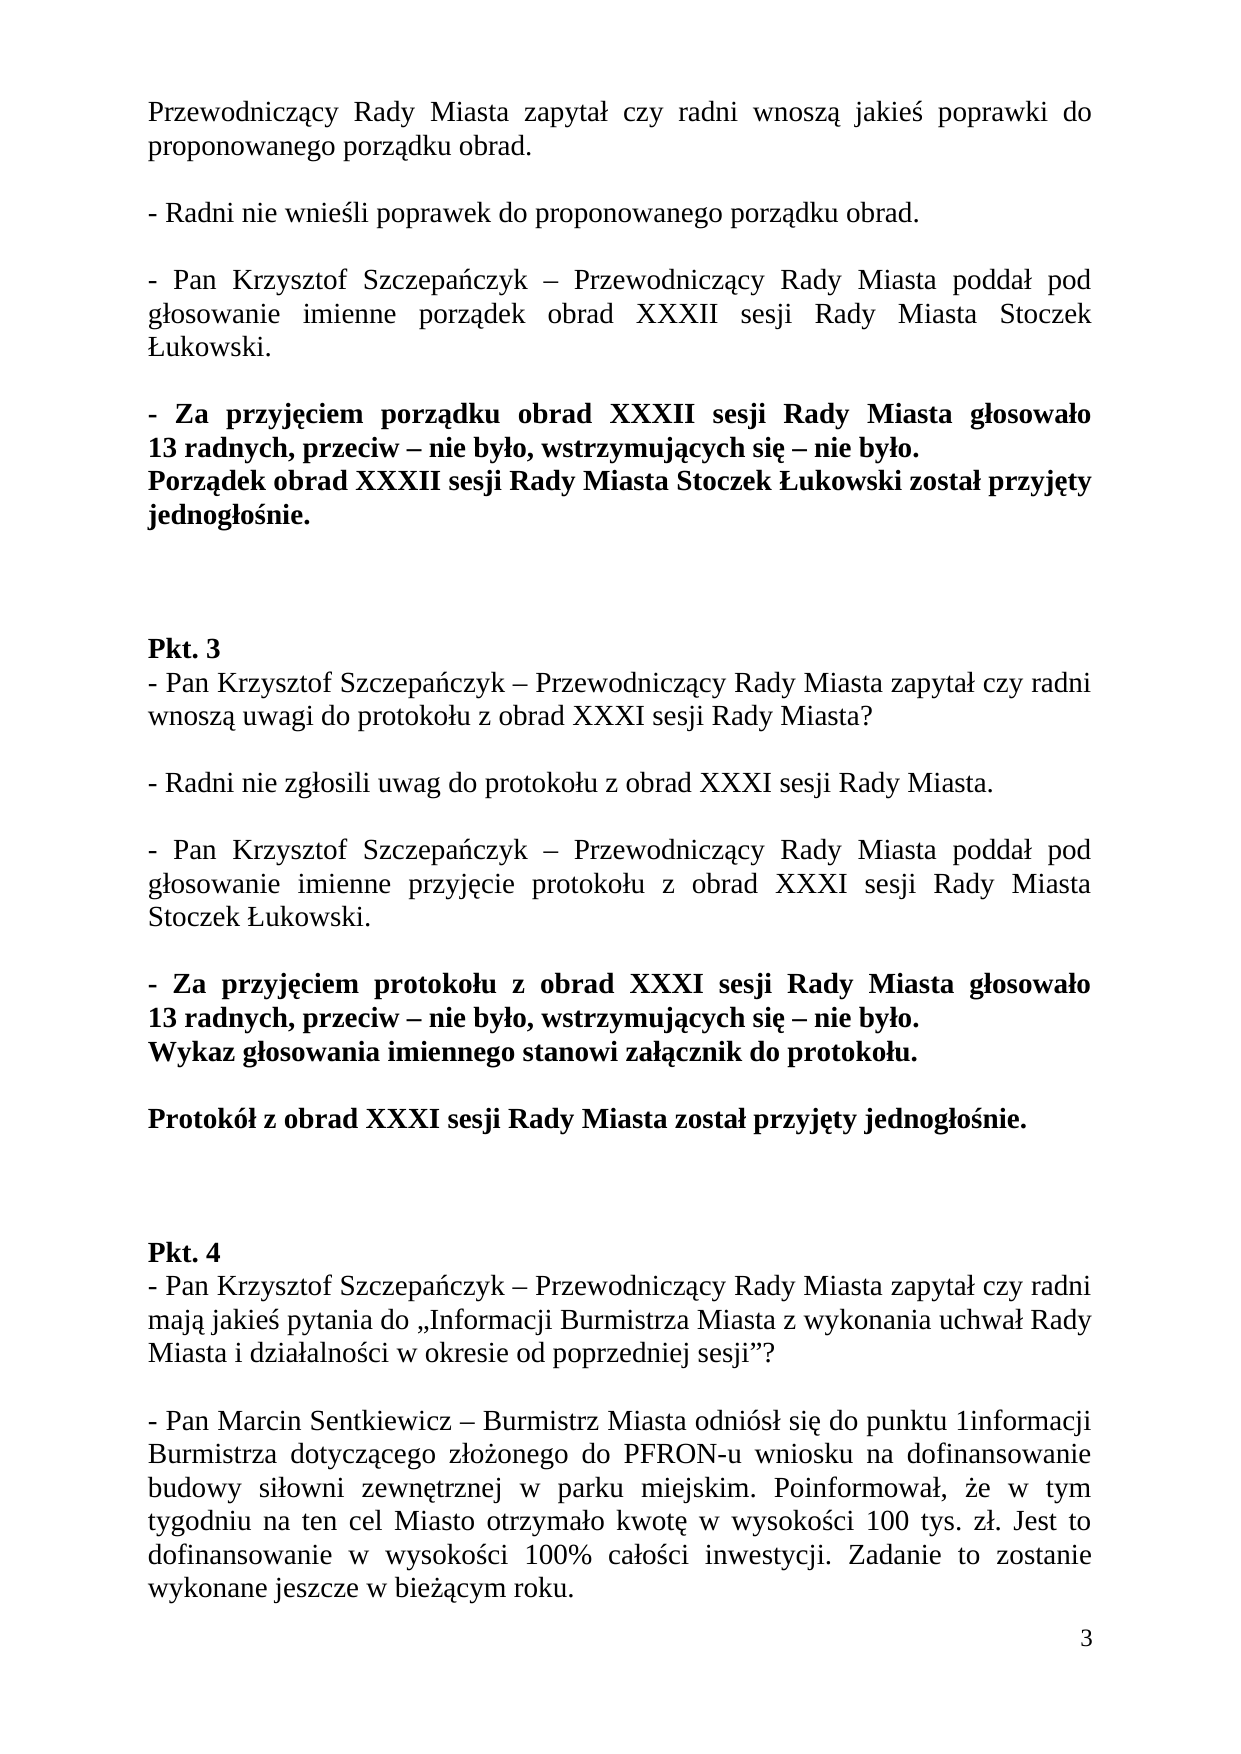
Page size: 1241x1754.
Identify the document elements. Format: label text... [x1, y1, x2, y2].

text - Pan Krzysztof Szczepańczyk – Przewodniczący Rady Miasta poddał pod głosowanie imienne porządek obrad XXXII sesji Rady Miasta Stoczek Łukowski. [148, 262, 1092, 363]
text - Pan Krzysztof Szczepańczyk – Przewodniczący Rady Miasta zapytał czy radni mają jakieś pytania do „Informacji Burmistrza Miasta z wykonania uchwał Rady Miasta i działalności w okresie od poprzedniej sesji”? [148, 1268, 1092, 1369]
text Pkt. 3 [148, 631, 1092, 665]
text - Radni nie wnieśli poprawek do proponowanego porządku obrad. [148, 195, 1092, 229]
text - Pan Krzysztof Szczepańczyk – Przewodniczący Rady Miasta zapytał czy radni wnoszą uwagi do protokołu z obrad XXXI sesji Rady Miasta? [148, 665, 1092, 732]
text Porządek obrad XXXII sesji Rady Miasta Stoczek Łukowski został przyjęty jednogłośnie. [148, 463, 1092, 531]
text Protokół z obrad XXXI sesji Rady Miasta został przyjęty jednogłośnie. [148, 1101, 1092, 1134]
text - Pan Marcin Sentkiewicz – Burmistrz Miasta odniósł się do punktu 1informacji Burmistrza dotyczącego złożonego do PFRON-u wniosku na dofinansowanie budowy siłowni zewnętrznej w parku miejskim. Poinformował, że w tym tygodniu na ten cel Miasto otrzymało kwotę w wysokości 100 tys. zł. Jest to dofinansowanie w wysokości 100% całości inwestycji. Zadanie to zostanie wykonane jeszcze w bieżącym roku. [148, 1403, 1092, 1604]
text - Za przyjęciem porządku obrad XXXII sesji Rady Miasta głosowało 13 radnych, przeciw – nie było, wstrzymujących się – nie było. [148, 396, 1092, 463]
text Pkt. 4 [148, 1235, 1092, 1268]
text Wykaz głosowania imiennego stanowi załącznik do protokołu. [148, 1034, 1092, 1067]
text Przewodniczący Rady Miasta zapytał czy radni wnoszą jakieś poprawki do proponowanego porządku obrad. [148, 94, 1092, 162]
text - Radni nie zgłosili uwag do protokołu z obrad XXXI sesji Rady Miasta. [148, 765, 1092, 799]
text - Pan Krzysztof Szczepańczyk – Przewodniczący Rady Miasta poddał pod głosowanie imienne przyjęcie protokołu z obrad XXXI sesji Rady Miasta Stoczek Łukowski. [148, 832, 1092, 933]
text - Za przyjęciem protokołu z obrad XXXI sesji Rady Miasta głosowało 13 radnych, przeciw – nie było, wstrzymujących się – nie było. [148, 967, 1092, 1034]
